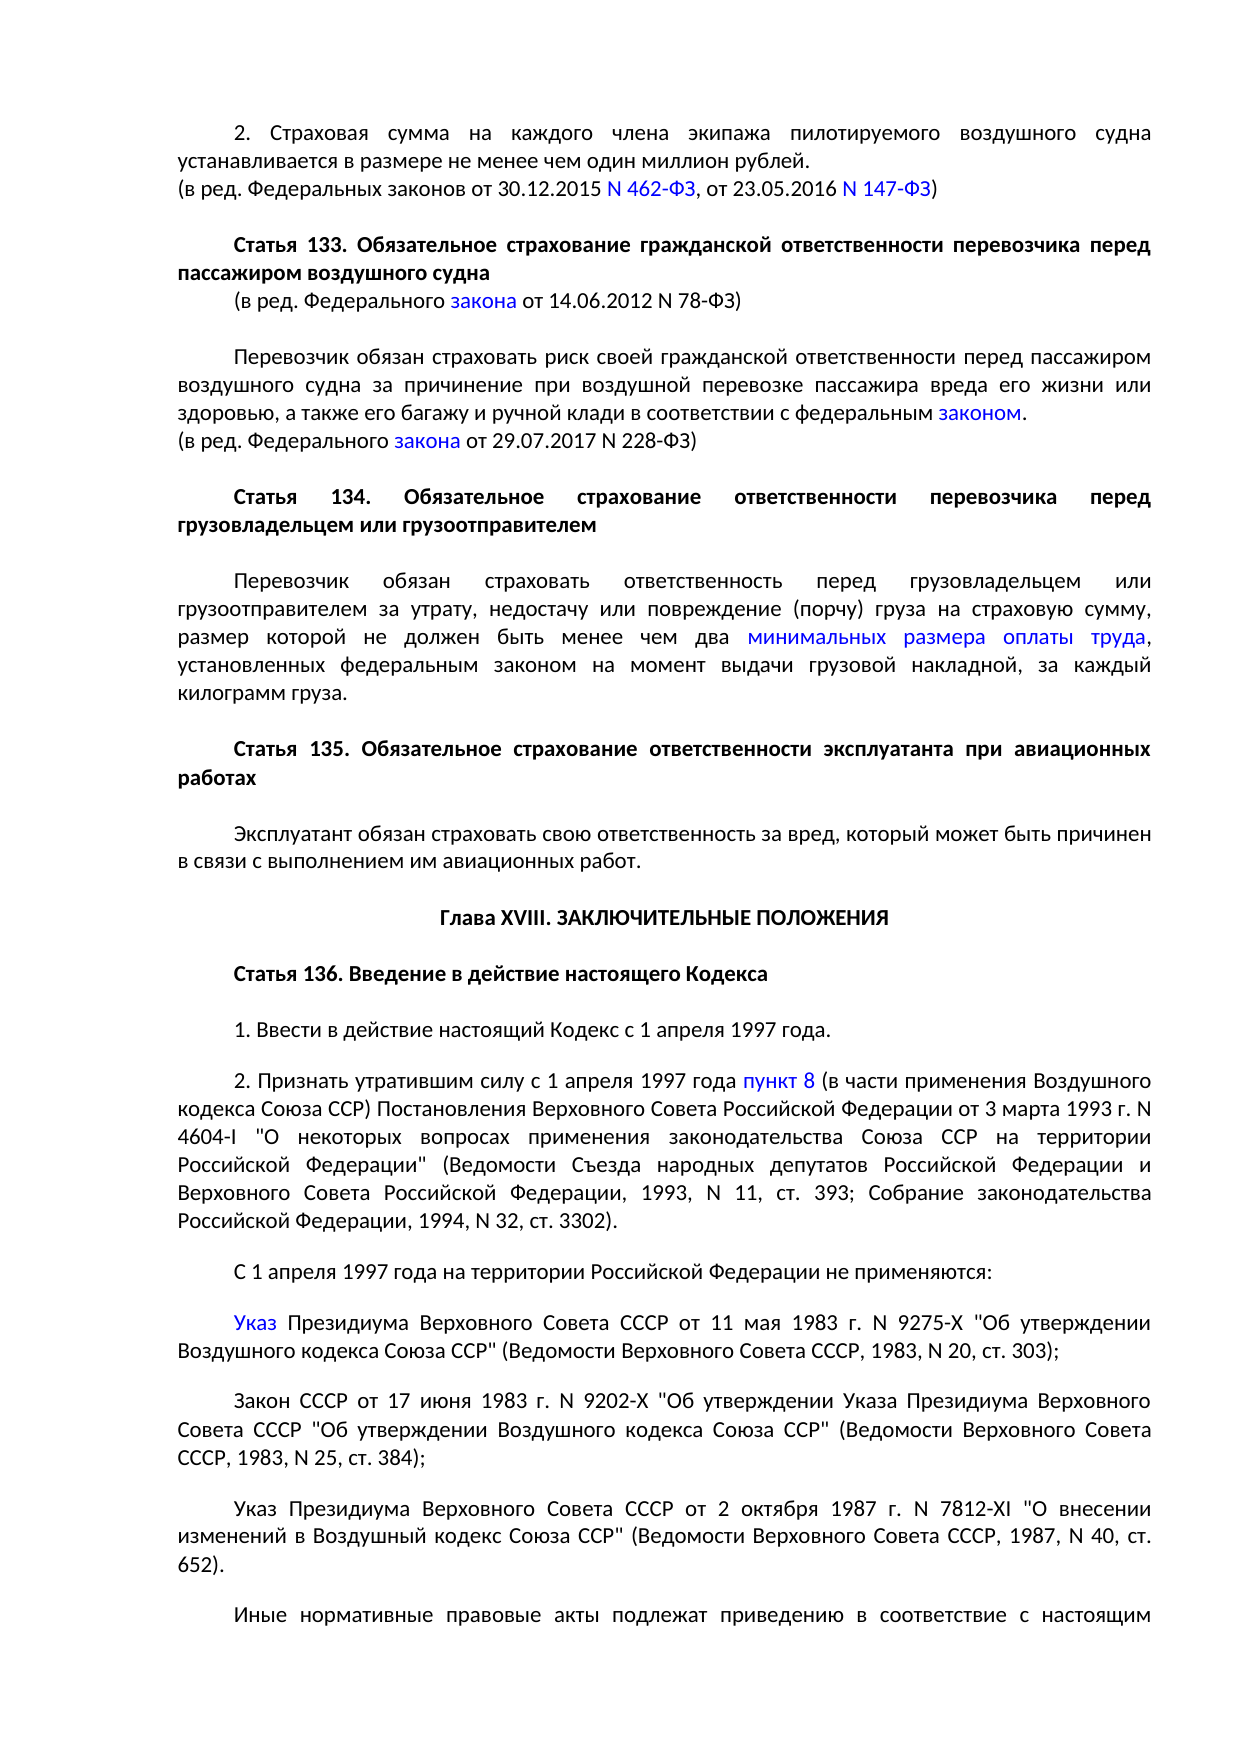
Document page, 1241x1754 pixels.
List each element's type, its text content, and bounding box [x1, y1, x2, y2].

title Статья 135. Обязательное страхование ответственности эксплуатанта при авиационных работах [177, 734, 1152, 791]
text Закон СССР от 17 июня 1983 г. N 9202-Х "Об утверждении Указа Президиума Верховного Совета СССР "Об утверждении Воздушного кодекса Союза ССР" (Ведомости Верховного Совета СССР, 1983, N 25, ст. 384); [177, 1387, 1152, 1471]
text (в ред. Федерального закона от 14.06.2012 N 78-ФЗ) [177, 286, 1152, 314]
text 2. Признать утратившим силу с 1 апреля 1997 года пункт 8 (в части применения Воздушного кодекса Союза ССР) Постановления Верховного Совета Российской Федерации от 3 марта 1993 г. N 4604-I "О некоторых вопросах применения законодательства Союза ССР на территории Российской Федерации" (Ведомости Съезда народных депутатов Российской Федерации и Верховного Совета Российской Федерации, 1993, N 11, ст. 393; Собрание законодательства Российской Федерации, 1994, N 32, ст. 3302). [177, 1066, 1152, 1234]
text Эксплуатант обязан страховать свою ответственность за вред, который может быть причинен в связи с выполнением им авиационных работ. [177, 819, 1152, 875]
text (в ред. Федерального закона от 29.07.2017 N 228-ФЗ) [177, 426, 1152, 454]
text 1. Ввести в действие настоящий Кодекс с 1 апреля 1997 года. [177, 1015, 1152, 1043]
text Перевозчик обязан страховать ответственность перед грузовладельцем или грузоотправителем за утрату, недостачу или повреждение (порчу) груза на страховую сумму, размер которой не должен быть менее чем два минимальных размера оплаты труда, установленных федеральным законом на момент выдачи грузовой накладной, за каждый килограмм груза. [177, 566, 1152, 707]
text Указ Президиума Верховного Совета СССР от 2 октября 1987 г. N 7812-XI "О внесении изменений в Воздушный кодекс Союза ССР" (Ведомости Верховного Совета СССР, 1987, N 40, ст. 652). [177, 1494, 1152, 1578]
text С 1 апреля 1997 года на территории Российской Федерации не применяются: [177, 1257, 1152, 1285]
text Перевозчик обязан страховать риск своей гражданской ответственности перед пассажиром воздушного судна за причинение при воздушной перевозке пассажира вреда его жизни или здоровью, а также его багажу и ручной клади в соответствии с федеральным законом. [177, 342, 1152, 426]
title Статья 134. Обязательное страхование ответственности перевозчика перед грузовладельцем или грузоотправителем [177, 482, 1152, 538]
title Статья 136. Введение в действие настоящего Кодекса [177, 959, 1152, 987]
title Статья 133. Обязательное страхование гражданской ответственности перевозчика перед пассажиром воздушного судна [177, 230, 1152, 286]
text (в ред. Федеральных законов от 30.12.2015 N 462-ФЗ, от 23.05.2016 N 147-ФЗ) [177, 174, 1152, 202]
text Указ Президиума Верховного Совета СССР от 11 мая 1983 г. N 9275-X "Об утверждении Воздушного кодекса Союза ССР" (Ведомости Верховного Совета СССР, 1983, N 20, ст. 303); [177, 1308, 1152, 1364]
title Глава XVIII. ЗАКЛЮЧИТЕЛЬНЫЕ ПОЛОЖЕНИЯ [177, 903, 1152, 931]
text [177, 1601, 1152, 1629]
text 2. Страховая сумма на каждого члена экипажа пилотируемого воздушного судна устанавливается в размере не менее чем один миллион рублей. [177, 118, 1152, 174]
